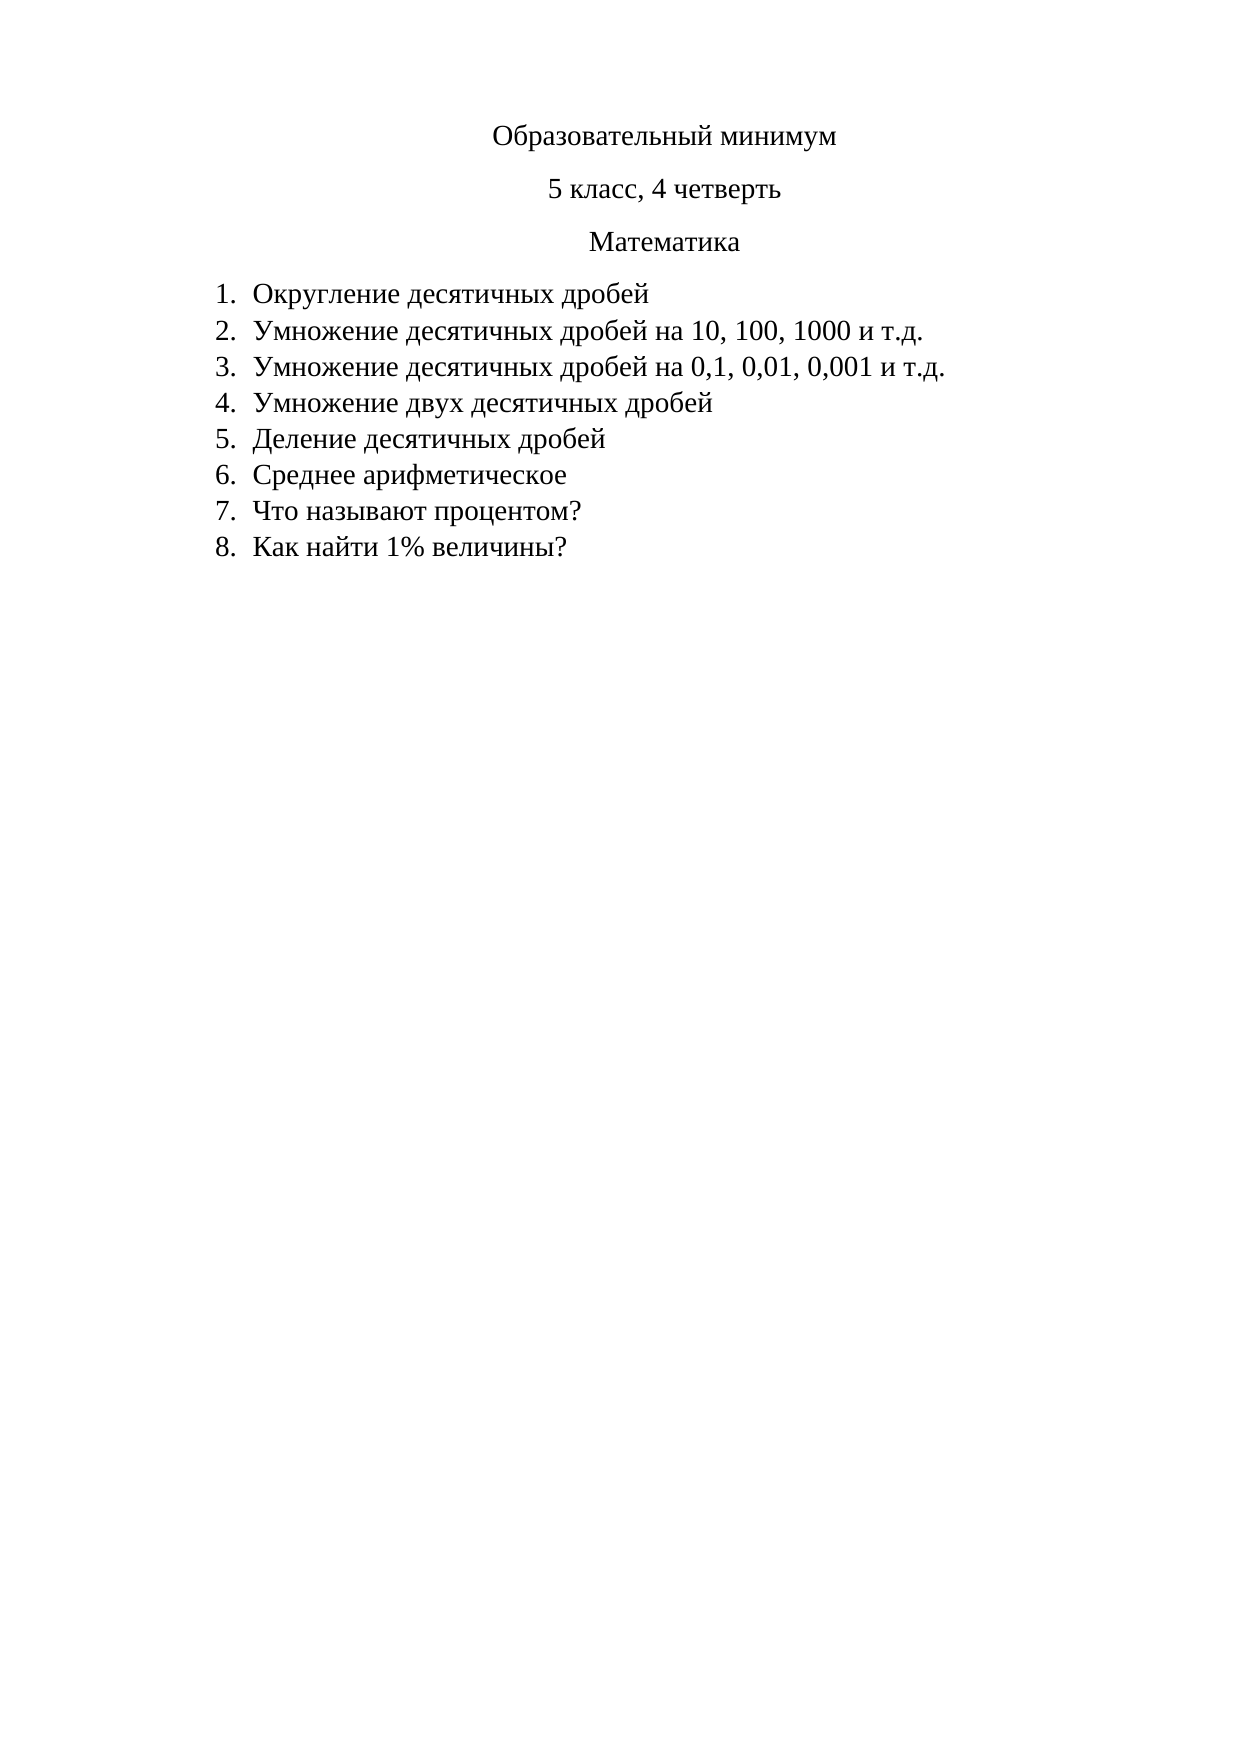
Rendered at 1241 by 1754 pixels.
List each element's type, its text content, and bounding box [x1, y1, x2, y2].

list Умножение десятичных дробей на 10, 100, 1000 и т.д. [215, 313, 1152, 346]
text 5 класс, 4 четверть [177, 171, 1152, 204]
list Деление десятичных дробей [215, 421, 1152, 455]
list Умножение двух десятичных дробей [215, 385, 1152, 418]
list Как найти 1% величины? [215, 529, 1152, 563]
list Округление десятичных дробей [215, 277, 1152, 310]
text Образовательный минимум [177, 118, 1152, 152]
list Что называют процентом? [215, 493, 1152, 527]
list Умножение десятичных дробей на 0,1, 0,01, 0,001 и т.д. [215, 349, 1152, 382]
text Математика [177, 224, 1152, 257]
list Среднее арифметическое [215, 457, 1152, 491]
